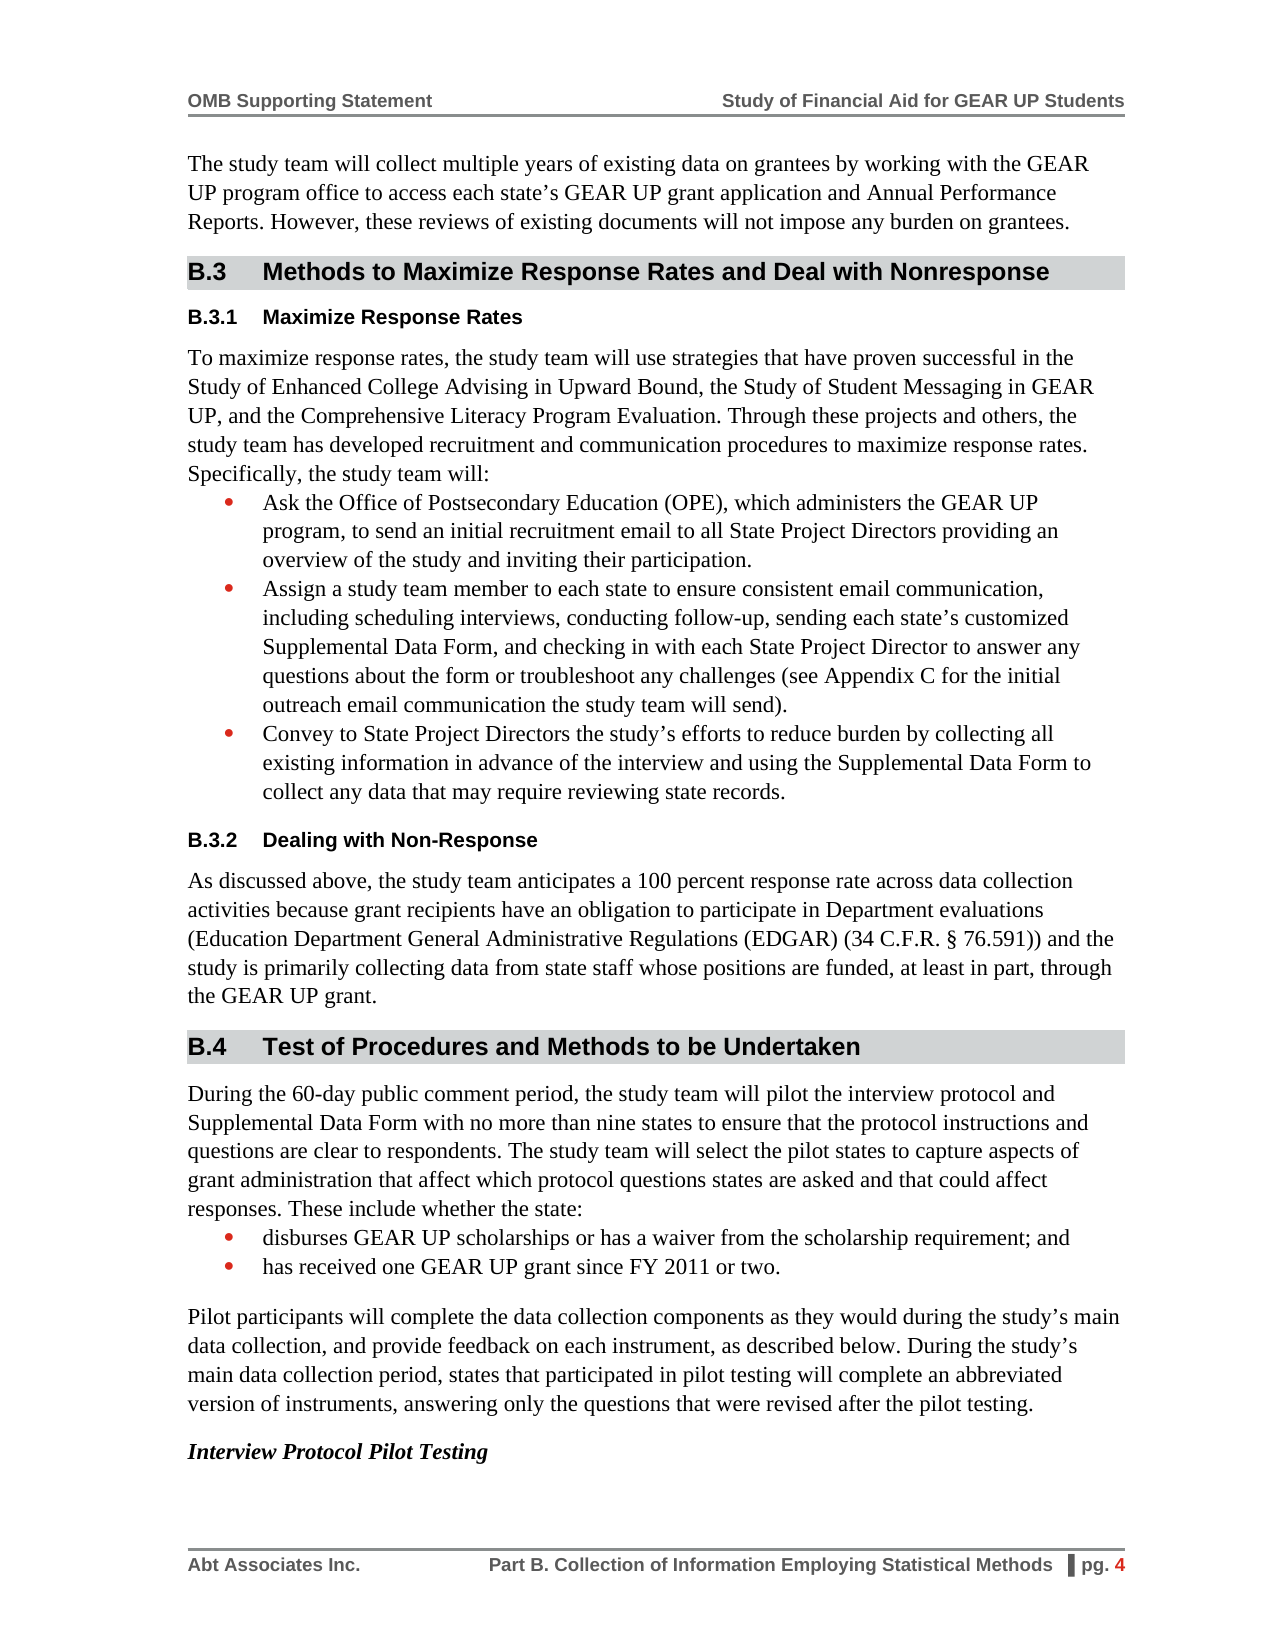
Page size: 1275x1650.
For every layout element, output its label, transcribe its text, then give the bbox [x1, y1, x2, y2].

text The study team will collect multiple years of existing data on grantees by working with the GEAR UP program office to access each state’s GEAR UP grant application and Annual Performance Reports. However, these reviews of existing documents will not impose any burden on grantees. [187, 150, 1125, 234]
list Assign a study team member to each state to ensure consistent email communication, including scheduling interviews, conducting follow-up, sending each state’s customized Supplemental Data Form, and checking in with each State Project Director to answer any questions about the form or troubleshoot any challenges (see Appendix C for the initial outreach email communication the study team will send). [225, 575, 1125, 718]
text During the 60-day public comment period, the study team will pilot the interview protocol and Supplemental Data Form with no more than nine states to ensure that the protocol instructions and questions are clear to respondents. The study team will select the pilot states to capture aspects of grant administration that affect which protocol questions states are asked and that could affect responses. These include whether the state: [187, 1079, 1125, 1222]
subtitle B.3.2 Dealing with Non-Response [187, 828, 1125, 852]
text Pilot participants will complete the data collection components as they would during the study’s main data collection, and provide feedback on each instrument, as described below. During the study’s main data collection period, states that participated in pilot testing will complete an abbreviated version of instruments, answering only the questions that were revised after the pilot testing. [187, 1303, 1125, 1416]
subtitle B.4 Test of Procedures and Methods to be Undertaken [187, 1031, 1125, 1064]
list Convey to State Project Directors the study’s efforts to reduce burden by collecting all existing information in advance of the interview and using the Supplemental Data Form to collect any data that may require reviewing state records. [225, 720, 1125, 804]
list has received one GEAR UP grant since FY 2011 or two. [225, 1253, 1125, 1280]
subtitle B.3.1 Maximize Response Rates [187, 305, 1125, 329]
list Ask the Office of Postsecondary Education (OPE), which administers the GEAR UP program, to send an initial recruitment email to all State Project Directors providing an overview of the study and inviting their participation. [225, 488, 1125, 573]
subtitle B.3 Methods to Maximize Response Rates and Deal with Nonresponse [187, 257, 1125, 289]
text Interview Protocol Pilot Testing [187, 1438, 1125, 1464]
list disburses GEAR UP scholarships or has a waiver from the scholarship requirement; and [225, 1224, 1125, 1251]
text To maximize response rates, the study team will use strategies that have proven successful in the Study of Enhanced College Advising in Upward Bound, the Study of Student Messaging in GEAR UP, and the Comprehensive Literacy Program Evaluation. Through these projects and others, the study team has developed recruitment and communication procedures to maximize response rates. Specifically, the study team will: [187, 344, 1125, 486]
text As discussed above, the study team anticipates a 100 percent response rate across data collection activities because grant recipients have an obligation to participate in Department evaluations (Education Department General Administrative Regulations (EDGAR) (34 C.F.R. § 76.591)) and the study is primarily collecting data from state staff whose positions are funded, at least in part, through the GEAR UP grant. [187, 867, 1125, 1009]
